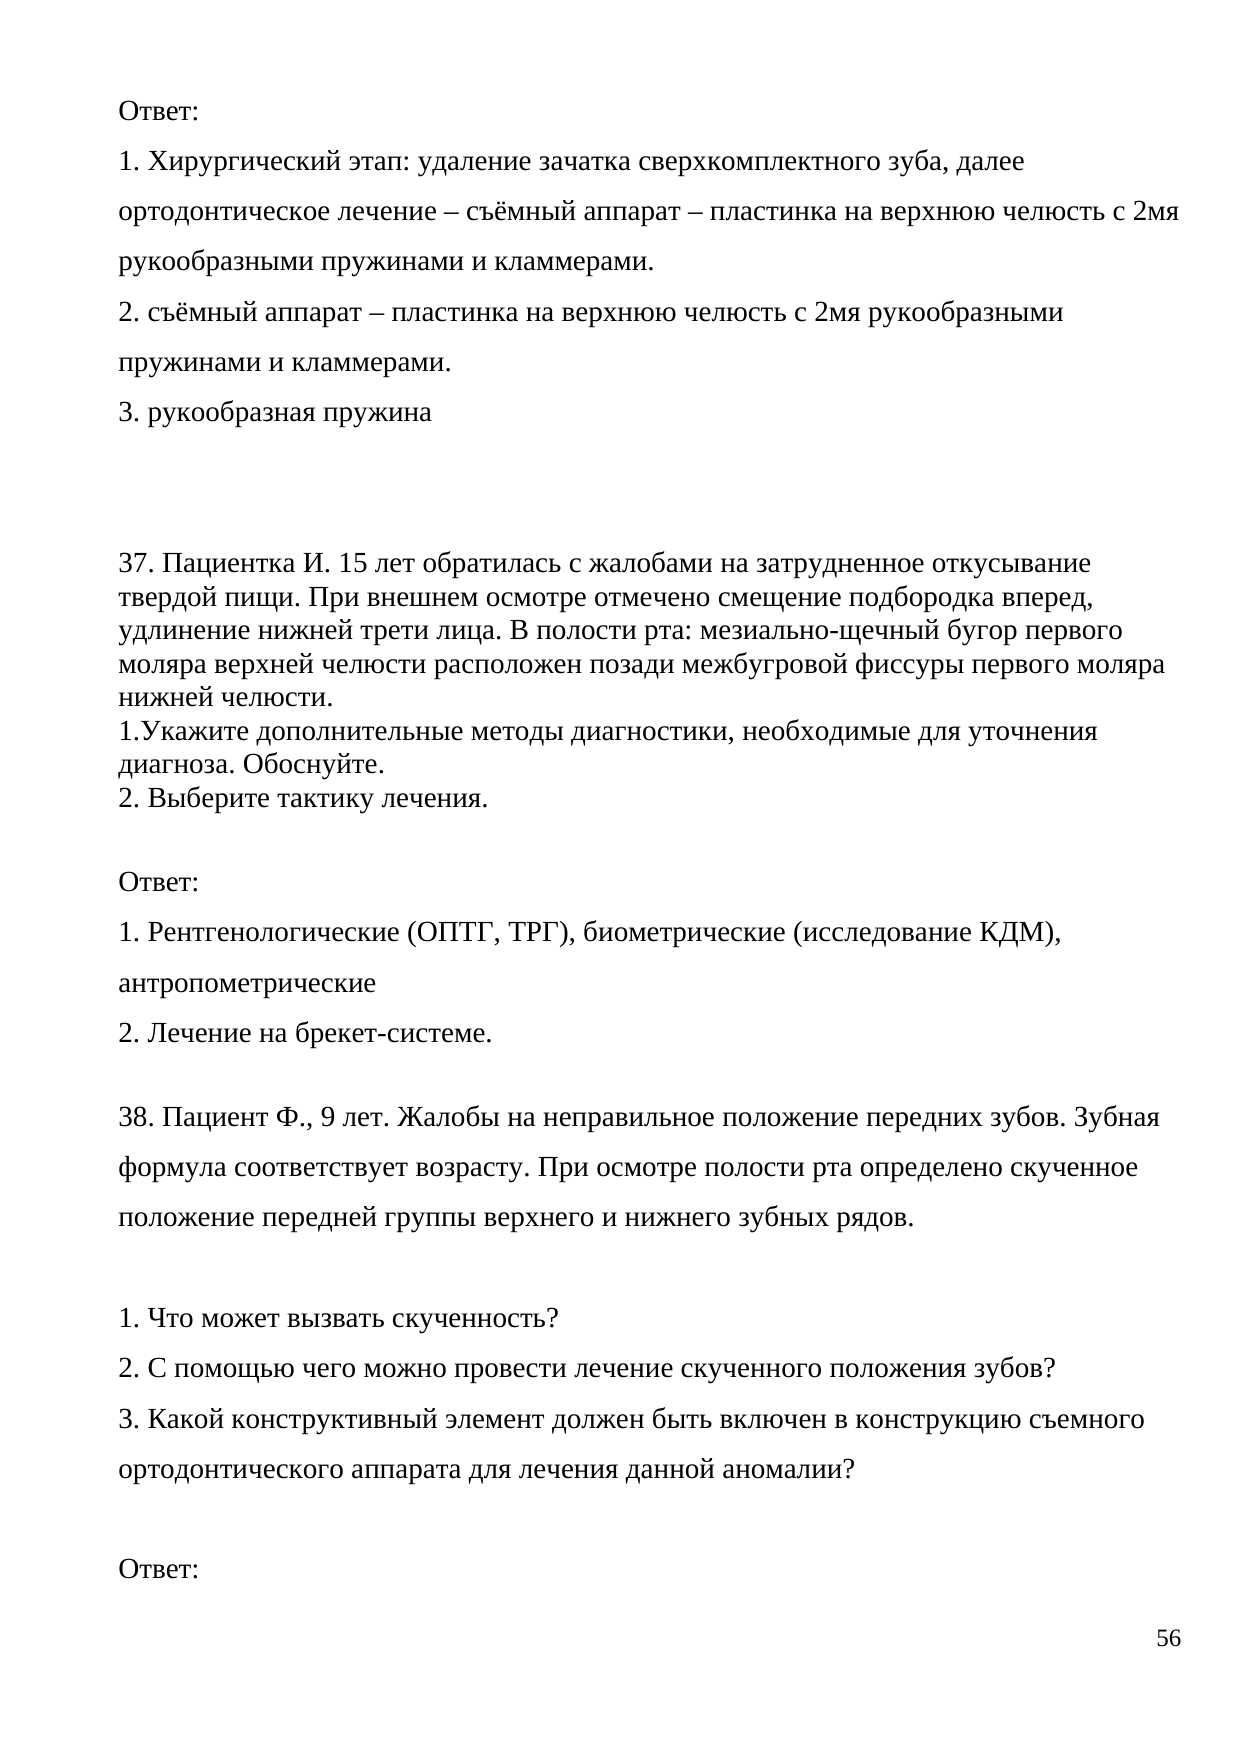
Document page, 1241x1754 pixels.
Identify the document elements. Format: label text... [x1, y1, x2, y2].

list 2. С помощью чего можно провести лечение скученного положения зубов? [118, 1350, 1181, 1384]
list 1. Хирургический этап: удаление зачатка сверхкомплектного зуба, далее ортодонтическое лечение – съёмный аппарат – пластинка на верхнюю челюсть с 2мя рукообразными пружинами и кламмерами. [118, 143, 1181, 277]
list 1. Что может вызвать скученность? [118, 1300, 1181, 1334]
list 38. Пациент Ф., 9 лет. Жалобы на неправильное положение передних зубов. Зубная формула соответствует возрасту. При осмотре полости рта определено скученное положение передней группы верхнего и нижнего зубных рядов. [118, 1099, 1181, 1233]
list 2. Лечение на брекет-системе. [118, 1015, 1181, 1048]
list 3. Какой конструктивный элемент должен быть включен в конструкцию съемного ортодонтического аппарата для лечения данной аномалии? [118, 1401, 1181, 1484]
list 2. съёмный аппарат – пластинка на верхнюю челюсть с 2мя рукообразными пружинами и кламмерами. [118, 294, 1181, 378]
list Ответ: [118, 93, 1181, 126]
list 2. Выберите тактику лечения. [118, 780, 1181, 814]
list 1.Укажите дополнительные методы диагностики, необходимые для уточнения диагноза. Обоснуйте. [118, 713, 1181, 780]
list 1. Рентгенологические (ОПТГ, ТРГ), биометрические (исследование КДМ), антропометрические [118, 914, 1181, 998]
list 37. Пациентка И. 15 лет обратилась с жалобами на затрудненное откусывание твердой пищи. При внешнем осмотре отмечено смещение подбородка вперед, удлинение нижней трети лица. В полости рта: мезиально-щечный бугор первого моляра верхней челюсти расположен позади межбугровой фиссуры первого моляра нижней челюсти. [118, 545, 1181, 713]
list Ответ: [118, 864, 1181, 898]
list Ответ: [118, 1552, 1181, 1585]
list 3. рукообразная пружина [118, 394, 1181, 428]
